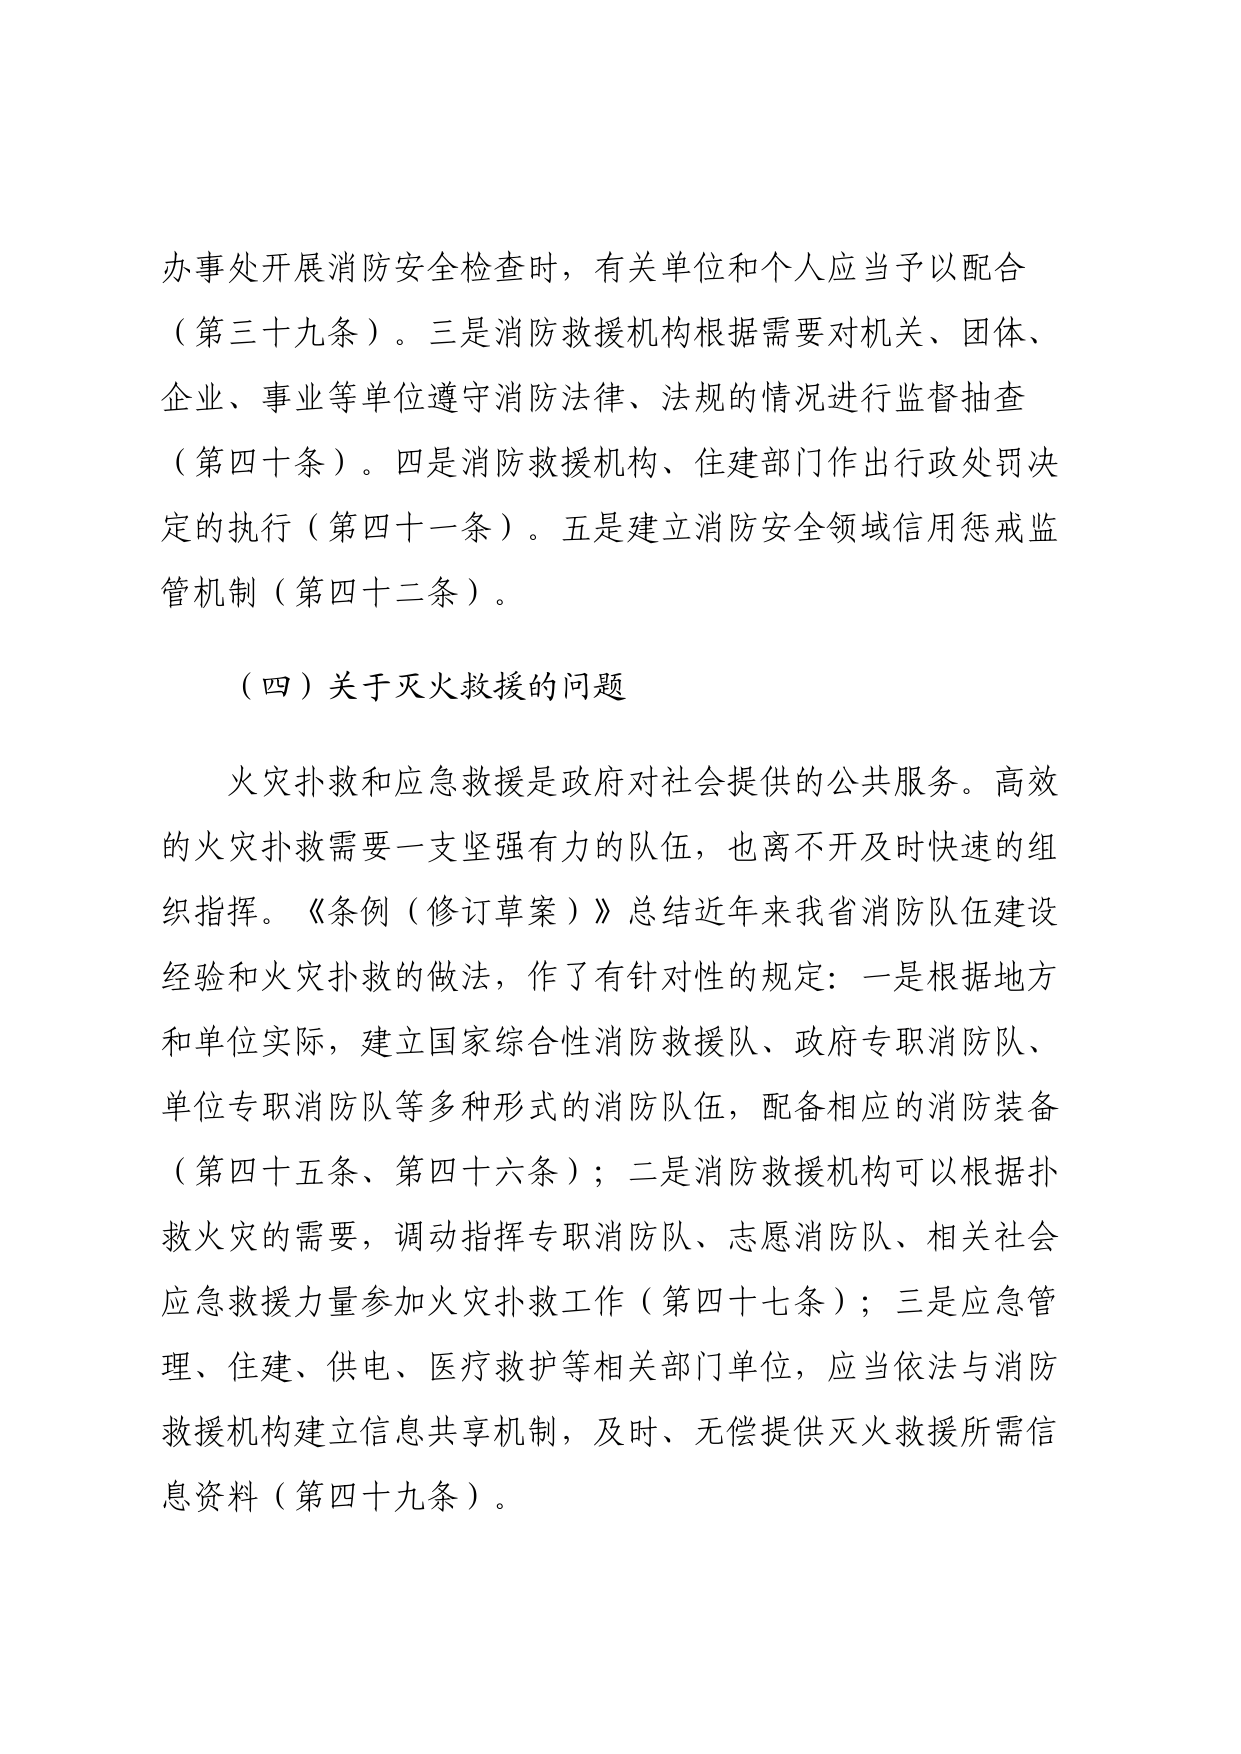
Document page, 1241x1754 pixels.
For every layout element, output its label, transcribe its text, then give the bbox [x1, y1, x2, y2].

text 火灾扑救和应急救援是政府对社会提供的公共服务。高效的火灾扑救需要一支坚强有力的队伍，也离不开及时快速的组织指挥。《条例（修订草案）》总结近年来我省消防队伍建设经验和火灾扑救的做法，作了有针对性的规定：一是根据地方和单位实际，建立国家综合性消防救援队、政府专职消防队、单位专职消防队等多种形式的消防队伍，配备相应的消防装备（第四十五条、第四十六条）；二是消防救援机构可以根据扑救火灾的需要，调动指挥专职消防队、志愿消防队、相关社会应急救援力量参加火灾扑救工作（第四十七条）；三是应急管理、住建、供电、医疗救护等相关部门单位，应当依法与消防救援机构建立信息共享机制，及时、无偿提供灭火救援所需信息资料（第四十九条）。 [159, 746, 1081, 1526]
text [159, 233, 1081, 623]
text （四）关于灭火救援的问题 [159, 652, 1081, 717]
